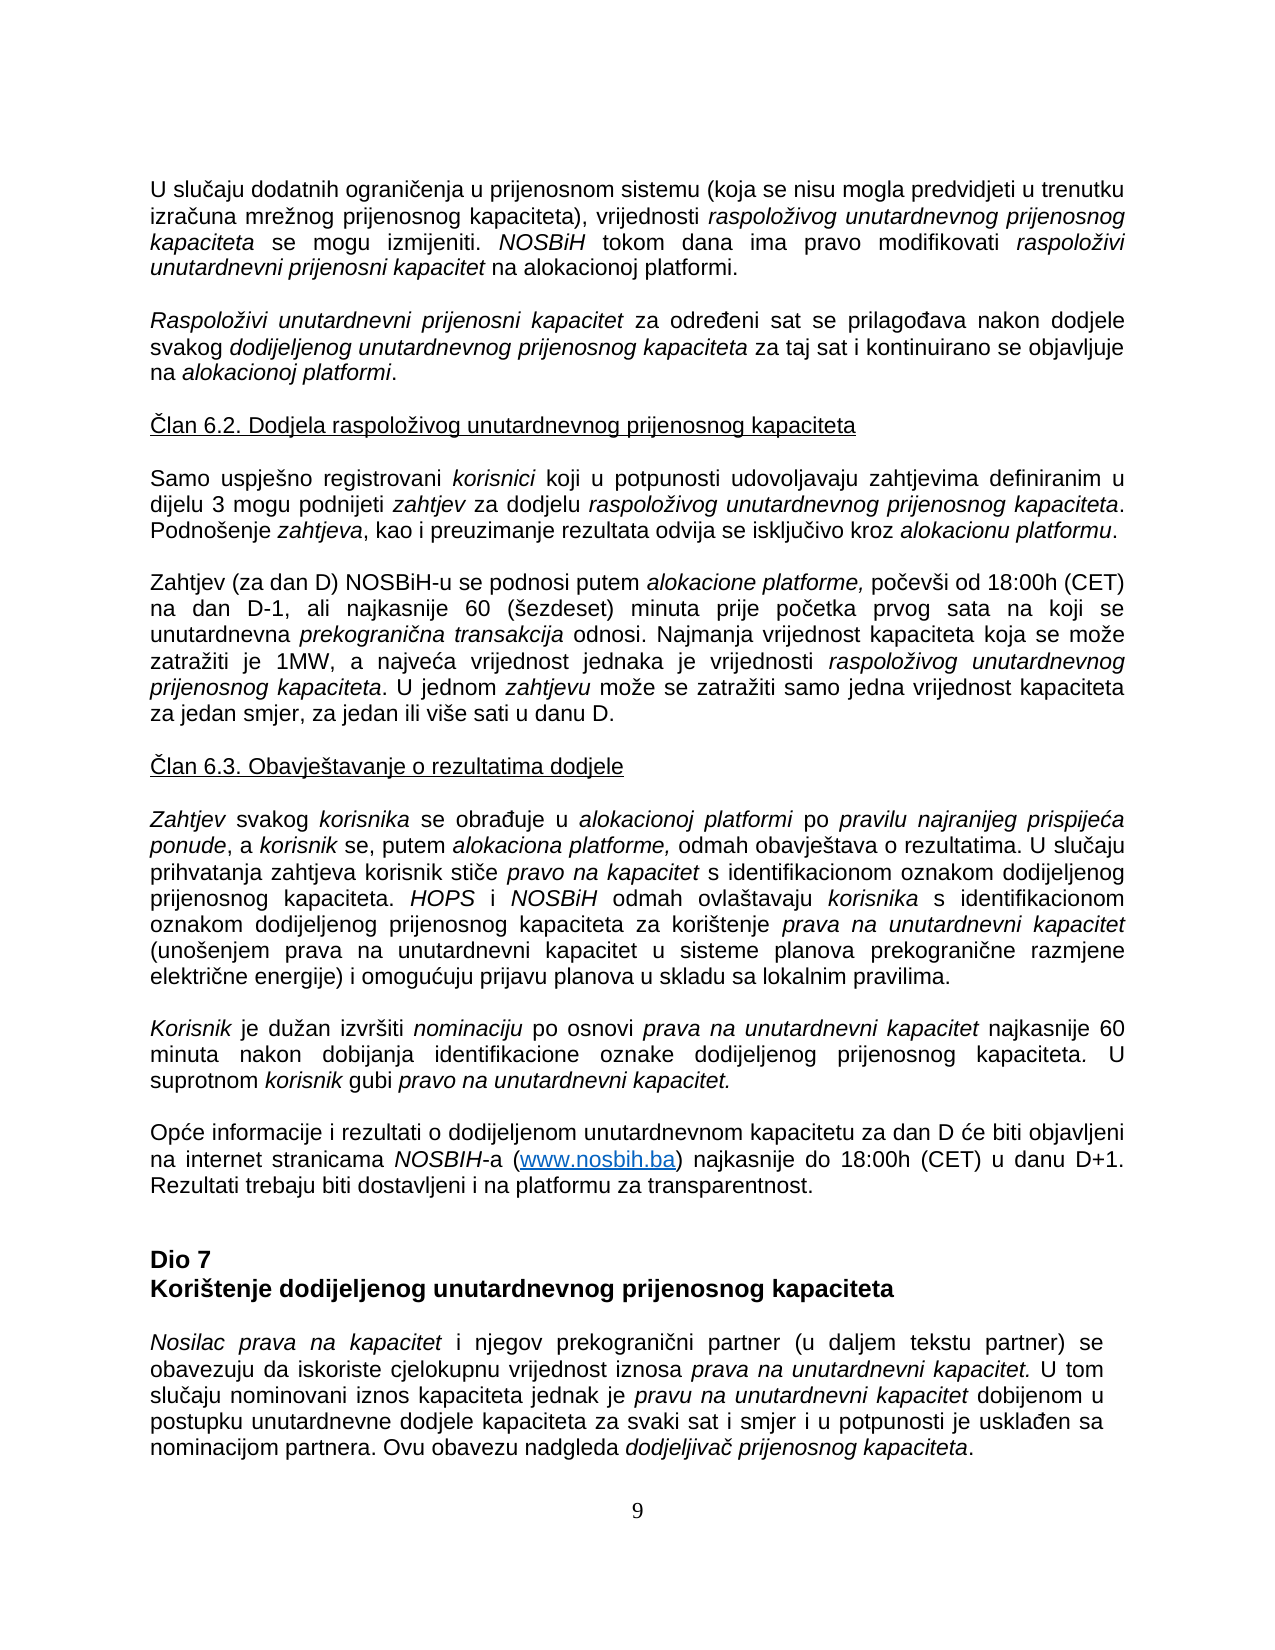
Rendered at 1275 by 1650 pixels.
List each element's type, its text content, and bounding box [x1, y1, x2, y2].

text Raspoloživi unutardnevni prijenosni kapacitet za određeni sat se prilagođava nakon dodjele svakog dodijeljenog unutardnevnog prijenosnog kapaciteta za taj sat i kontinuirano se objavljuje na alokacionoj platformi. [150, 308, 1125, 386]
text Zahtjev (za dan D) NOSBiH-u se podnosi putem alokacione platforme, počevši od 18:00h (CET) na dan D-1, ali najkasnije 60 (šezdeset) minuta prije početka prvog sata na koji se unutardnevna prekogranična transakcija odnosi. Najmanja vrijednost kapaciteta koja se može zatražiti je 1MW, a najveća vrijednost jednaka je vrijednosti raspoloživog unutardnevnog prijenosnog kapaciteta. U jednom zahtjevu može se zatražiti samo jedna vrijednost kapaciteta za jedan smjer, za jedan ili više sati u danu D. [150, 569, 1125, 726]
text Nosilac prava na kapacitet i njegov prekogranični partner (u daljem tekstu partner) se obavezuju da iskoriste cjelokupnu vrijednost iznosa prava na unutardnevni kapacitet. U tom slučaju nominovani iznos kapaciteta jednak je pravu na unutardnevni kapacitet dobijenom u postupku unutardnevne dodjele kapaciteta za svaki sat i smjer i u potpunosti je usklađen sa nominacijom partnera. Ovu obavezu nadgleda dodjeljivač prijenosnog kapaciteta. [150, 1330, 1104, 1461]
text Samo uspješno registrovani korisnici koji u potpunosti udovoljavaju zahtjevima definiranim u dijelu 3 mogu podnijeti zahtjev za dodjelu raspoloživog unutardnevnog prijenosnog kapaciteta. Podnošenje zahtjeva, kao i preuzimanje rezultata odvija se isključivo kroz alokacionu platformu. [150, 466, 1125, 543]
text Zahtjev svakog korisnika se obrađuje u alokacionoj platformi po pravilu najranijeg prispijeća ponude, a korisnik se, putem alokaciona platforme, odmah obavještava o rezultatima. U slučaju prihvatanja zahtjeva korisnik stiče pravo na kapacitet s identifikacionom oznakom dodijeljenog prijenosnog kapaciteta. HOPS i NOSBiH odmah ovlaštavaju korisnika s identifikacionom oznakom dodijeljenog prijenosnog kapaciteta za korištenje prava na unutardnevni kapacitet (unošenjem prava na unutardnevni kapacitet u sisteme planova prekogranične razmjene električne energije) i omogućuju prijavu planova u skladu sa lokalnim pravilima. [150, 806, 1125, 989]
subtitle Dio 7 [150, 1245, 1125, 1274]
text Korisnik je dužan izvršiti nominaciju po osnovi prava na unutardnevni kapacitet najkasnije 60 minuta nakon dobijanja identifikacione oznake dodijeljenog prijenosnog kapaciteta. U suprotnom korisnik gubi pravo na unutardnevni kapacitet. [150, 1015, 1125, 1094]
text Član 6.3. Obavještavanje o rezultatima dodjele [150, 753, 1125, 779]
text Opće informacije i rezultati o dodijeljenom unutardnevnom kapacitetu za dan D će biti objavljeni na internet stranicama NOSBIH-a (www.nosbih.ba) najkasnije do 18:00h (CET) u danu D+1. Rezultati trebaju biti dostavljeni i na platformu za transparentnost. [150, 1120, 1125, 1198]
subtitle Korištenje dodijeljenog unutardnevnog prijenosnog kapaciteta [150, 1274, 1125, 1302]
text U slučaju dodatnih ograničenja u prijenosnom sistemu (koja se nisu mogla predvidjeti u trenutku izračuna mrežnog prijenosnog kapaciteta), vrijednosti raspoloživog unutardnevnog prijenosnog kapaciteta se mogu izmijeniti. NOSBiH tokom dana ima pravo modifikovati raspoloživi unutardnevni prijenosni kapacitet na alokacionoj platformi. [150, 177, 1125, 281]
text Član 6.2. Dodjela raspoloživog unutardnevnog prijenosnog kapaciteta [150, 412, 1125, 439]
